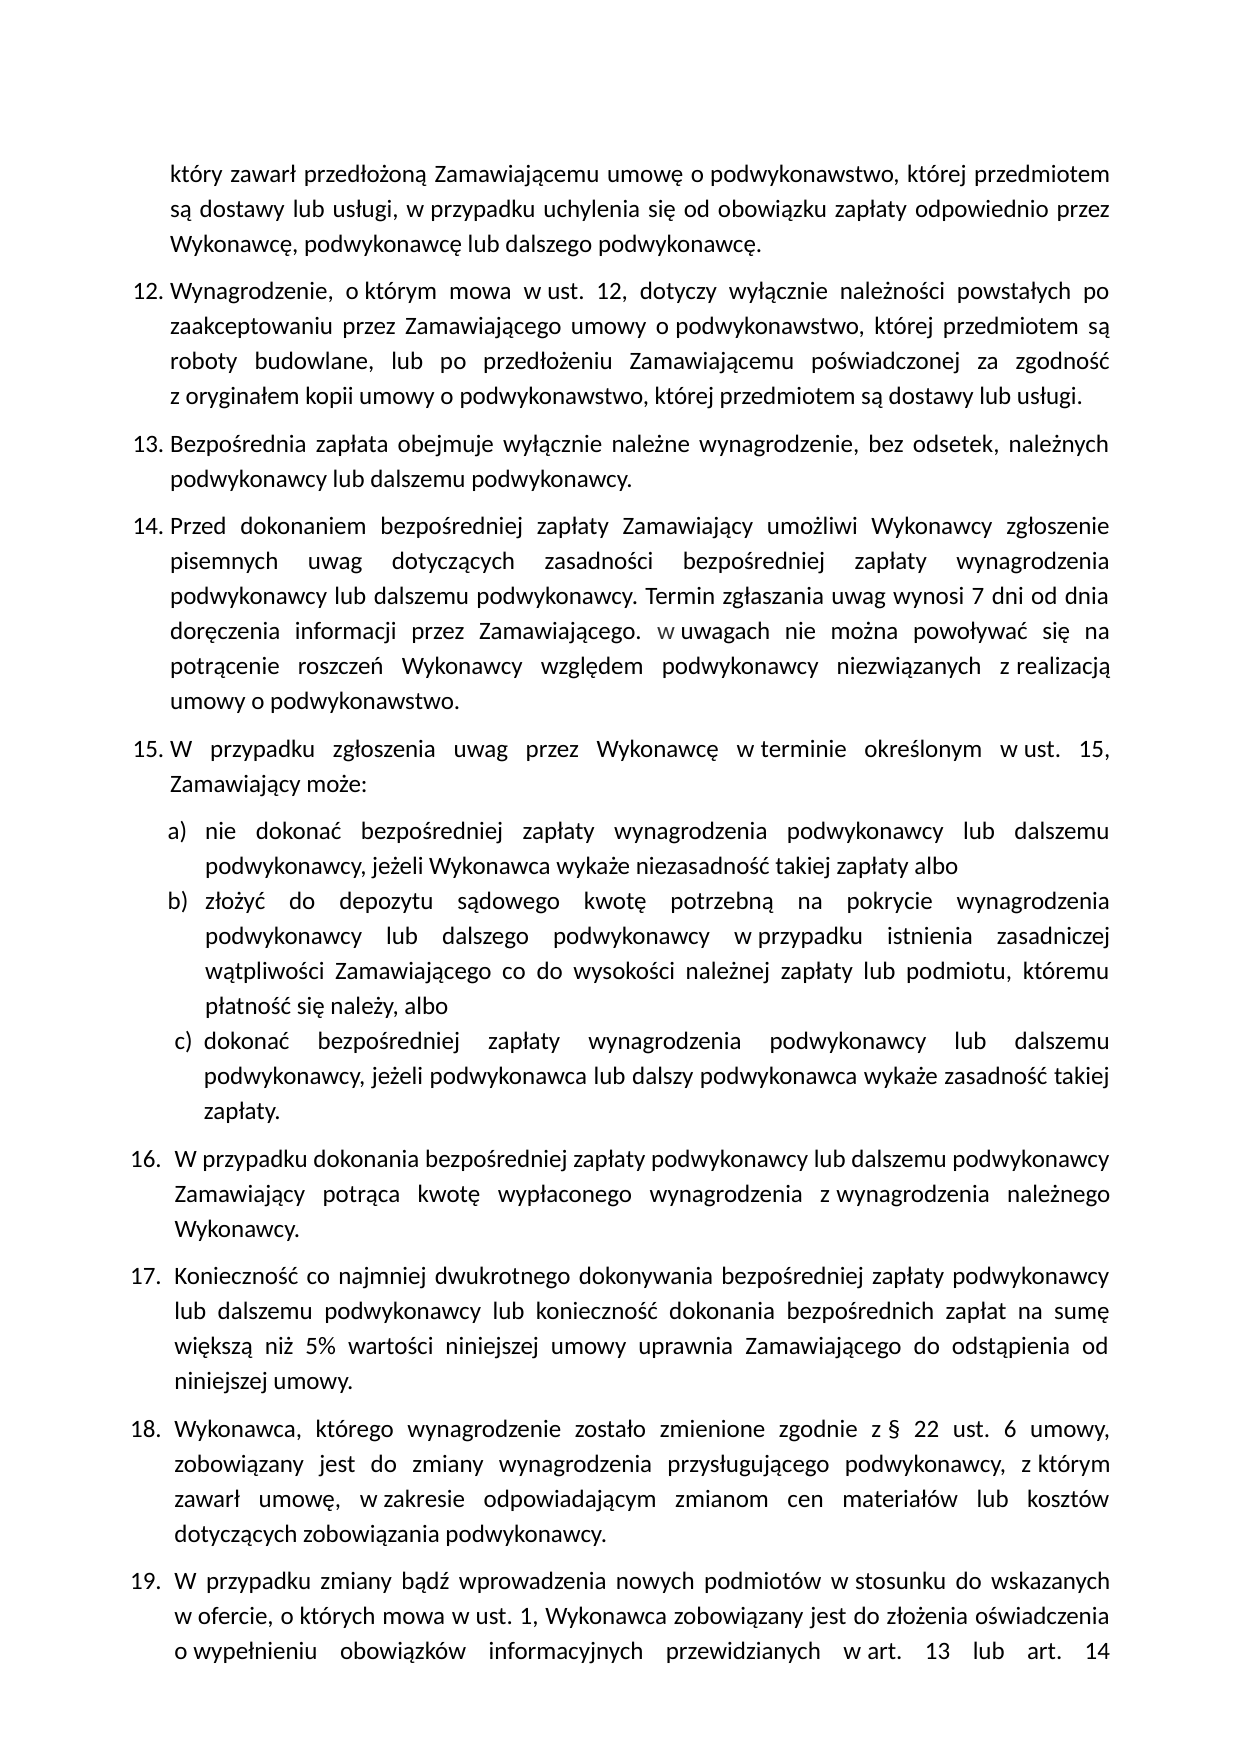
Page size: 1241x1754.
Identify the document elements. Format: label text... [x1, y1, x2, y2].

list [130, 1565, 1110, 1666]
list W przypadku zgłoszenia uwag przez Wykonawcę w terminie określonym w ust. 15, Zamawiający może: [132, 733, 1110, 798]
list Wynagrodzenie, o którym mowa w ust. 12, dotyczy wyłącznie należności powstałych po zaakceptowaniu przez Zamawiającego umowy o podwykonawstwo, której przedmiotem są roboty budowlane, lub po przedłożeniu Zamawiającemu poświadczonej za zgodność z oryginałem kopii umowy o podwykonawstwo, której przedmiotem są dostawy lub usługi. [132, 275, 1110, 411]
list złożyć do depozytu sądowego kwotę potrzebną na pokrycie wynagrodzenia podwykonawcy lub dalszego podwykonawcy w przypadku istnienia zasadniczej wątpliwości Zamawiającego co do wysokości należnej zapłaty lub podmiotu, któremu płatność się należy, albo [167, 885, 1110, 1021]
list Konieczność co najmniej dwukrotnego dokonywania bezpośredniej zapłaty podwykonawcy lub dalszemu podwykonawcy lub konieczność dokonania bezpośrednich zapłat na sumę większą niż 5% wartości niniejszej umowy uprawnia Zamawiającego do odstąpienia od niniejszej umowy. [130, 1260, 1110, 1396]
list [132, 158, 1110, 258]
list nie dokonać bezpośredniej zapłaty wynagrodzenia podwykonawcy lub dalszemu podwykonawcy, jeżeli Wykonawca wykaże niezasadność takiej zapłaty albo [167, 815, 1110, 881]
list dokonać bezpośredniej zapłaty wynagrodzenia podwykonawcy lub dalszemu podwykonawcy, jeżeli podwykonawca lub dalszy podwykonawca wykaże zasadność takiej zapłaty. [174, 1025, 1110, 1126]
list Wykonawca, którego wynagrodzenie zostało zmienione zgodnie z § 22 ust. 6 umowy, zobowiązany jest do zmiany wynagrodzenia przysługującego podwykonawcy, z którym zawarł umowę, w zakresie odpowiadającym zmianom cen materiałów lub kosztów dotyczących zobowiązania podwykonawcy. [130, 1413, 1110, 1548]
list Przed dokonaniem bezpośredniej zapłaty Zamawiający umożliwi Wykonawcy zgłoszenie pisemnych uwag dotyczących zasadności bezpośredniej zapłaty wynagrodzenia podwykonawcy lub dalszemu podwykonawcy. Termin zgłaszania uwag wynosi 7 dni od dnia doręczenia informacji przez Zamawiającego. w uwagach nie można powoływać się na potrącenie roszczeń Wykonawcy względem podwykonawcy niezwiązanych z realizacją umowy o podwykonawstwo. [132, 510, 1110, 716]
list W przypadku dokonania bezpośredniej zapłaty podwykonawcy lub dalszemu podwykonawcy Zamawiający potrąca kwotę wypłaconego wynagrodzenia z wynagrodzenia należnego Wykonawcy. [130, 1143, 1110, 1243]
list Bezpośrednia zapłata obejmuje wyłącznie należne wynagrodzenie, bez odsetek, należnych podwykonawcy lub dalszemu podwykonawcy. [132, 428, 1110, 493]
